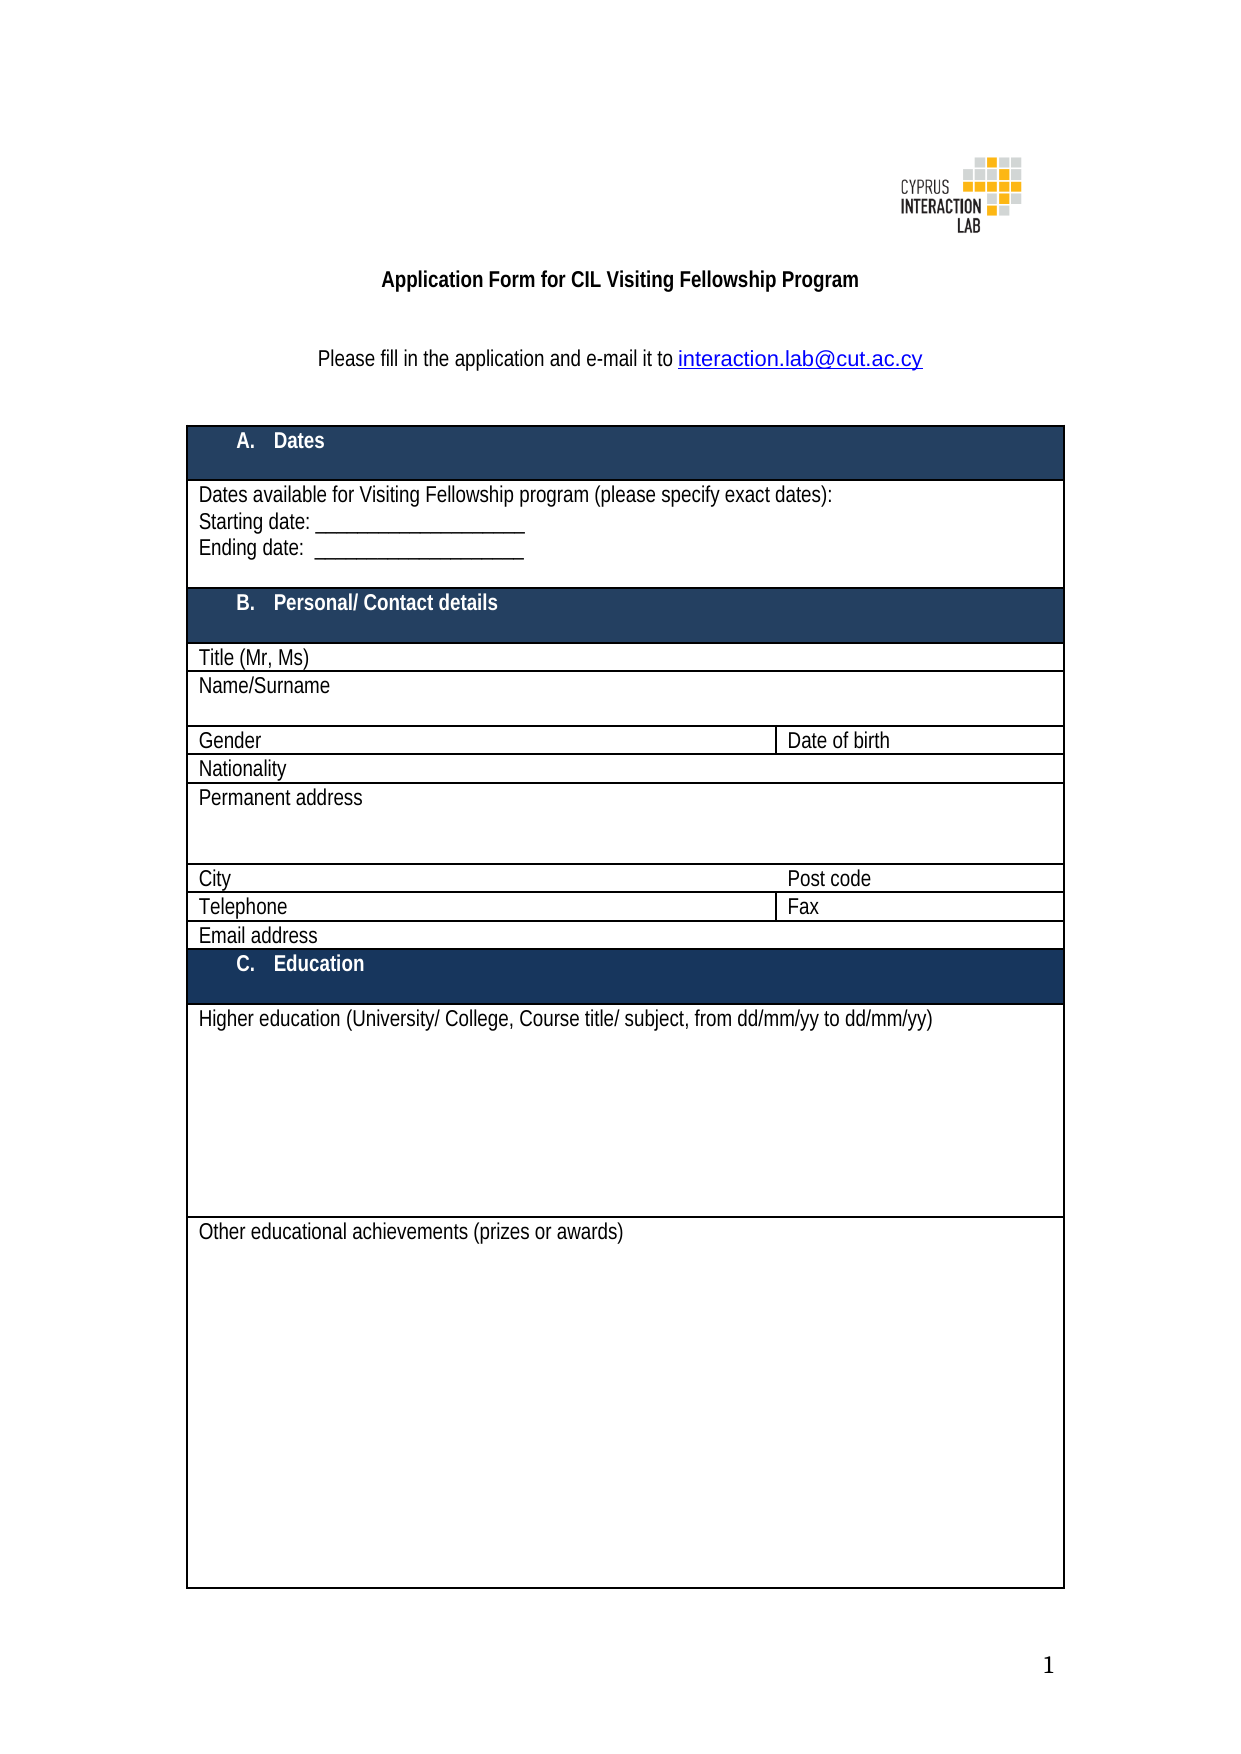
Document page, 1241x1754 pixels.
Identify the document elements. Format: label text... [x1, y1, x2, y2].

table_cell Email address [188, 922, 1063, 948]
table_cell Nationality [188, 755, 1063, 782]
table_cell Fax [777, 893, 1063, 920]
table_cell City [188, 865, 776, 891]
text Application Form for CIL Visiting Fellowship Program [187, 266, 1053, 293]
table_cell Higher education (University/ College, Course title/ subject, from dd/mm/yy to dd/mm/yy) [188, 1005, 1063, 1216]
table_cell Telephone [188, 893, 775, 920]
table_cell Date of birth [777, 727, 1063, 753]
table_cell Other educational achievements (prizes or awards) [188, 1218, 1063, 1587]
picture [875, 150, 1054, 240]
table_cell Gender [188, 727, 775, 753]
table_cell Personal/ Contact details [188, 589, 1063, 642]
table_cell Dates available for Visiting Fellowship program (please specify exact dates): Starting date: ____________________ Ending date: ____________________ [188, 481, 1063, 587]
table_cell Name/Surname [188, 672, 1063, 725]
table_header Dates [188, 427, 1063, 479]
text Please fill in the application and e-mail it to interaction.lab@cut.ac.cy [187, 345, 1053, 372]
table_cell Education [188, 950, 1063, 1003]
table_cell Title (Mr, Ms) [188, 644, 1063, 670]
table_cell Permanent address [188, 784, 1063, 863]
table_cell Post code [776, 865, 1063, 891]
